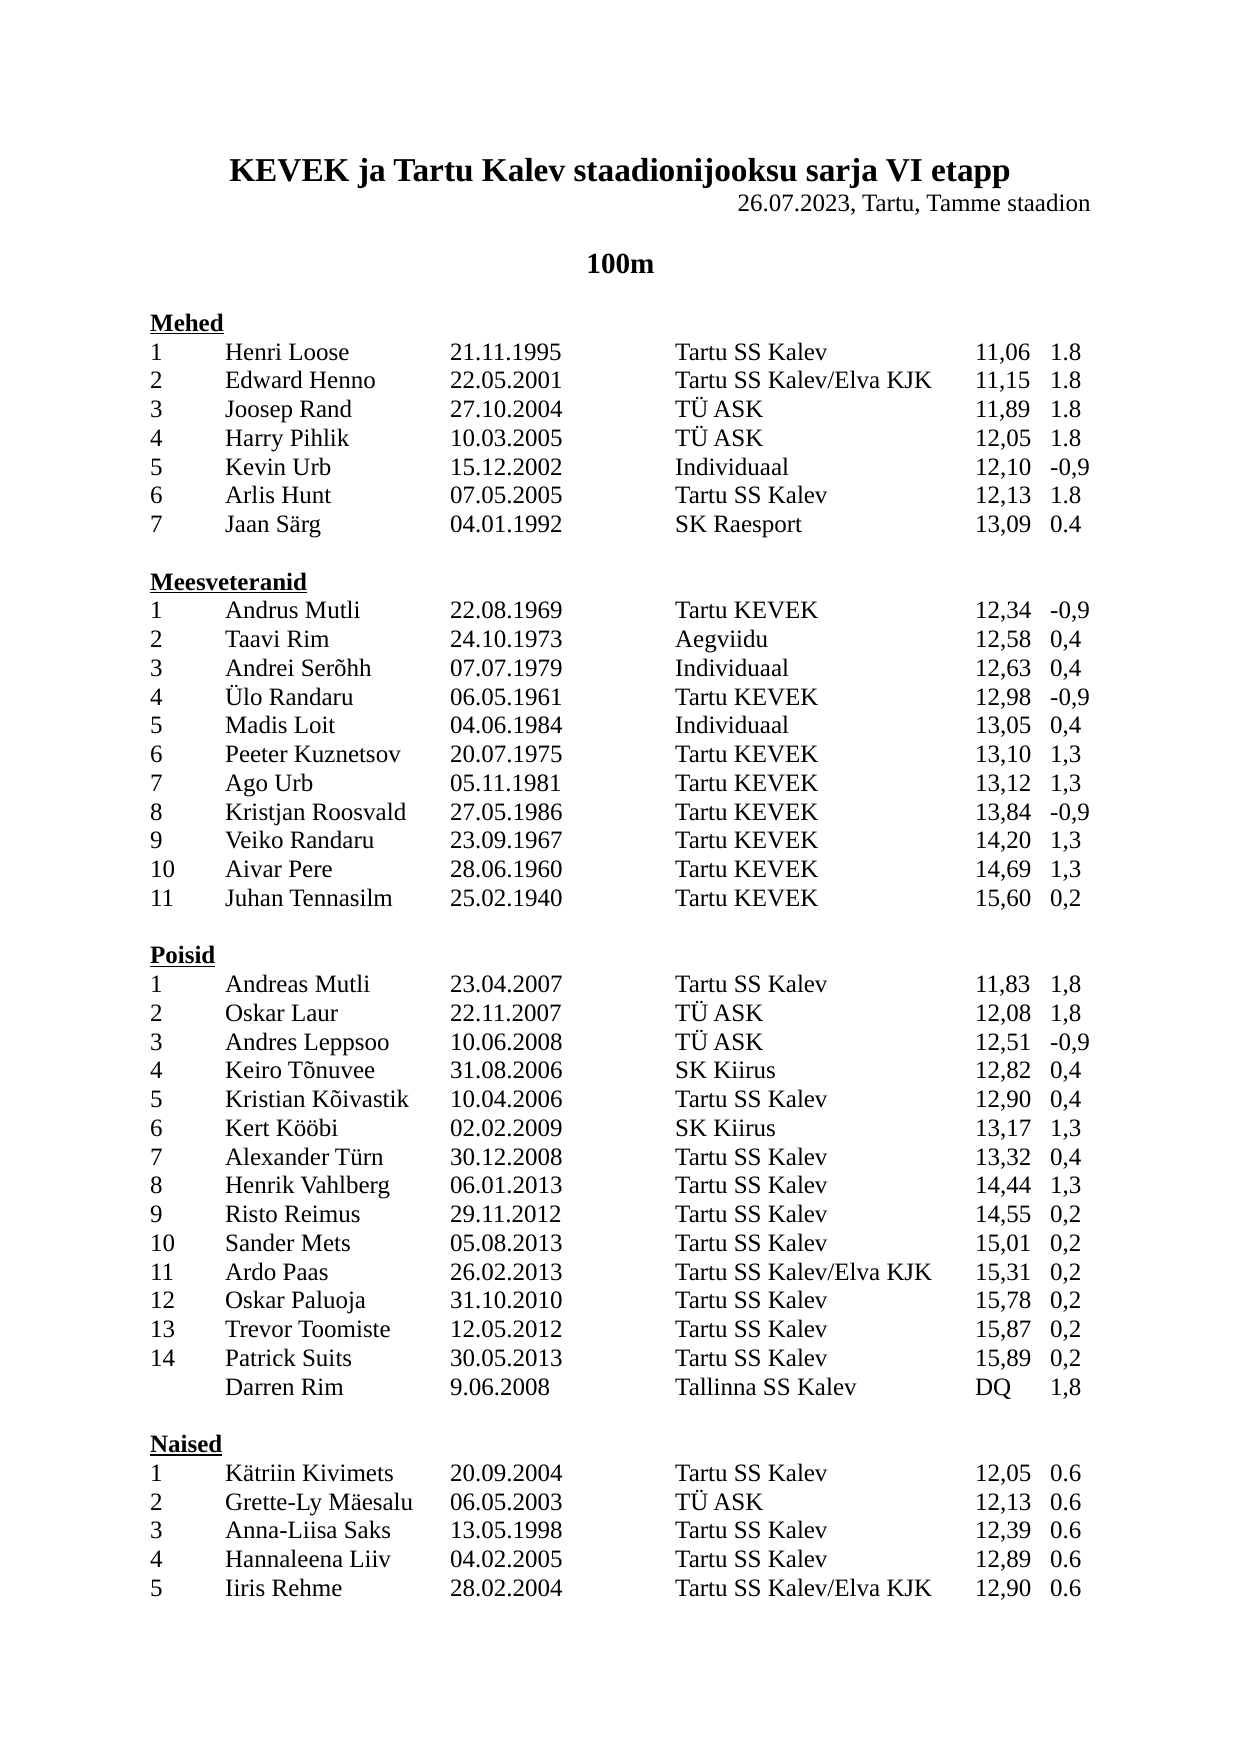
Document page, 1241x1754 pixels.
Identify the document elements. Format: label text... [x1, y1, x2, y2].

text 8 Henrik Vahlberg 06.01.2013 Tartu SS Kalev 14,44 1,3 [150, 1171, 1090, 1199]
text 6 Arlis Hunt 07.05.2005 Tartu SS Kalev 12,13 1.8 [150, 481, 1090, 509]
text Naised [150, 1429, 1090, 1458]
text 6 Peeter Kuznetsov 20.07.1975 Tartu KEVEK 13,10 1,3 [150, 739, 1090, 768]
text 1 Henri Loose 21.11.1995 Tartu SS Kalev 11,06 1.8 [150, 337, 1090, 366]
text 100m [150, 246, 1090, 279]
text 4 Harry Pihlik 10.03.2005 TÜ ASK 12,05 1.8 [150, 423, 1090, 452]
text 9 Risto Reimus 29.11.2012 Tartu SS Kalev 14,55 0,2 [150, 1199, 1090, 1228]
text 1 Andreas Mutli 23.04.2007 Tartu SS Kalev 11,83 1,8 [150, 969, 1090, 998]
text 6 Kert Kööbi 02.02.2009 SK Kiirus 13,17 1,3 [150, 1113, 1090, 1142]
text 1 Andrus Mutli 22.08.1969 Tartu KEVEK 12,34 -0,9 [150, 596, 1090, 624]
text 14 Patrick Suits 30.05.2013 Tartu SS Kalev 15,89 0,2 [150, 1343, 1090, 1372]
text 2 Edward Henno 22.05.2001 Tartu SS Kalev/Elva KJK 11,15 1.8 [150, 366, 1090, 394]
text Poisid [150, 941, 1090, 969]
text 7 Alexander Türn 30.12.2008 Tartu SS Kalev 13,32 0,4 [150, 1142, 1090, 1171]
text 5 Madis Loit 04.06.1984 Individuaal 13,05 0,4 [150, 711, 1090, 739]
text 10 Aivar Pere 28.06.1960 Tartu KEVEK 14,69 1,3 [150, 854, 1090, 883]
text 5 Kevin Urb 15.12.2002 Individuaal 12,10 -0,9 [150, 452, 1090, 481]
text 4 Keiro Tõnuvee 31.08.2006 SK Kiirus 12,82 0,4 [150, 1056, 1090, 1084]
text 26.07.2023, Tartu, Tamme staadion [150, 188, 1090, 217]
text 3 Joosep Rand 27.10.2004 TÜ ASK 11,89 1.8 [150, 394, 1090, 423]
text 2 Oskar Laur 22.11.2007 TÜ ASK 12,08 1,8 [150, 998, 1090, 1027]
text 2 Taavi Rim 24.10.1973 Aegviidu 12,58 0,4 [150, 624, 1090, 653]
text 8 Kristjan Roosvald 27.05.1986 Tartu KEVEK 13,84 -0,9 [150, 797, 1090, 826]
text 10 Sander Mets 05.08.2013 Tartu SS Kalev 15,01 0,2 [150, 1228, 1090, 1257]
text 12 Oskar Paluoja 31.10.2010 Tartu SS Kalev 15,78 0,2 [150, 1286, 1090, 1314]
text 11 Ardo Paas 26.02.2013 Tartu SS Kalev/Elva KJK 15,31 0,2 [150, 1257, 1090, 1286]
text 7 Ago Urb 05.11.1981 Tartu KEVEK 13,12 1,3 [150, 768, 1090, 797]
text 13 Trevor Toomiste 12.05.2012 Tartu SS Kalev 15,87 0,2 [150, 1314, 1090, 1343]
text 3 Andres Leppsoo 10.06.2008 TÜ ASK 12,51 -0,9 [150, 1027, 1090, 1056]
text 7 Jaan Särg 04.01.1992 SK Raesport 13,09 0.4 [150, 509, 1090, 538]
text 4 Hannaleena Liiv 04.02.2005 Tartu SS Kalev 12,89 0.6 [150, 1544, 1090, 1573]
text KEVEK ja Tartu Kalev staadionijooksu sarja VI etapp [150, 150, 1090, 188]
text Darren Rim 9.06.2008 Tallinna SS Kalev DQ 1,8 [150, 1372, 1090, 1401]
text 3 Anna-Liisa Saks 13.05.1998 Tartu SS Kalev 12,39 0.6 [150, 1516, 1090, 1544]
text 11 Juhan Tennasilm 25.02.1940 Tartu KEVEK 15,60 0,2 [150, 883, 1090, 912]
text 9 Veiko Randaru 23.09.1967 Tartu KEVEK 14,20 1,3 [150, 826, 1090, 854]
text 2 Grette-Ly Mäesalu 06.05.2003 TÜ ASK 12,13 0.6 [150, 1487, 1090, 1516]
text Mehed [150, 308, 1090, 337]
text 5 Iiris Rehme 28.02.2004 Tartu SS Kalev/Elva KJK 12,90 0.6 [150, 1573, 1090, 1602]
text 1 Kätriin Kivimets 20.09.2004 Tartu SS Kalev 12,05 0.6 [150, 1458, 1090, 1487]
text Meesveteranid [150, 567, 1090, 596]
text 3 Andrei Serõhh 07.07.1979 Individuaal 12,63 0,4 [150, 653, 1090, 682]
text 5 Kristian Kõivastik 10.04.2006 Tartu SS Kalev 12,90 0,4 [150, 1084, 1090, 1113]
text 4 Ülo Randaru 06.05.1961 Tartu KEVEK 12,98 -0,9 [150, 682, 1090, 711]
